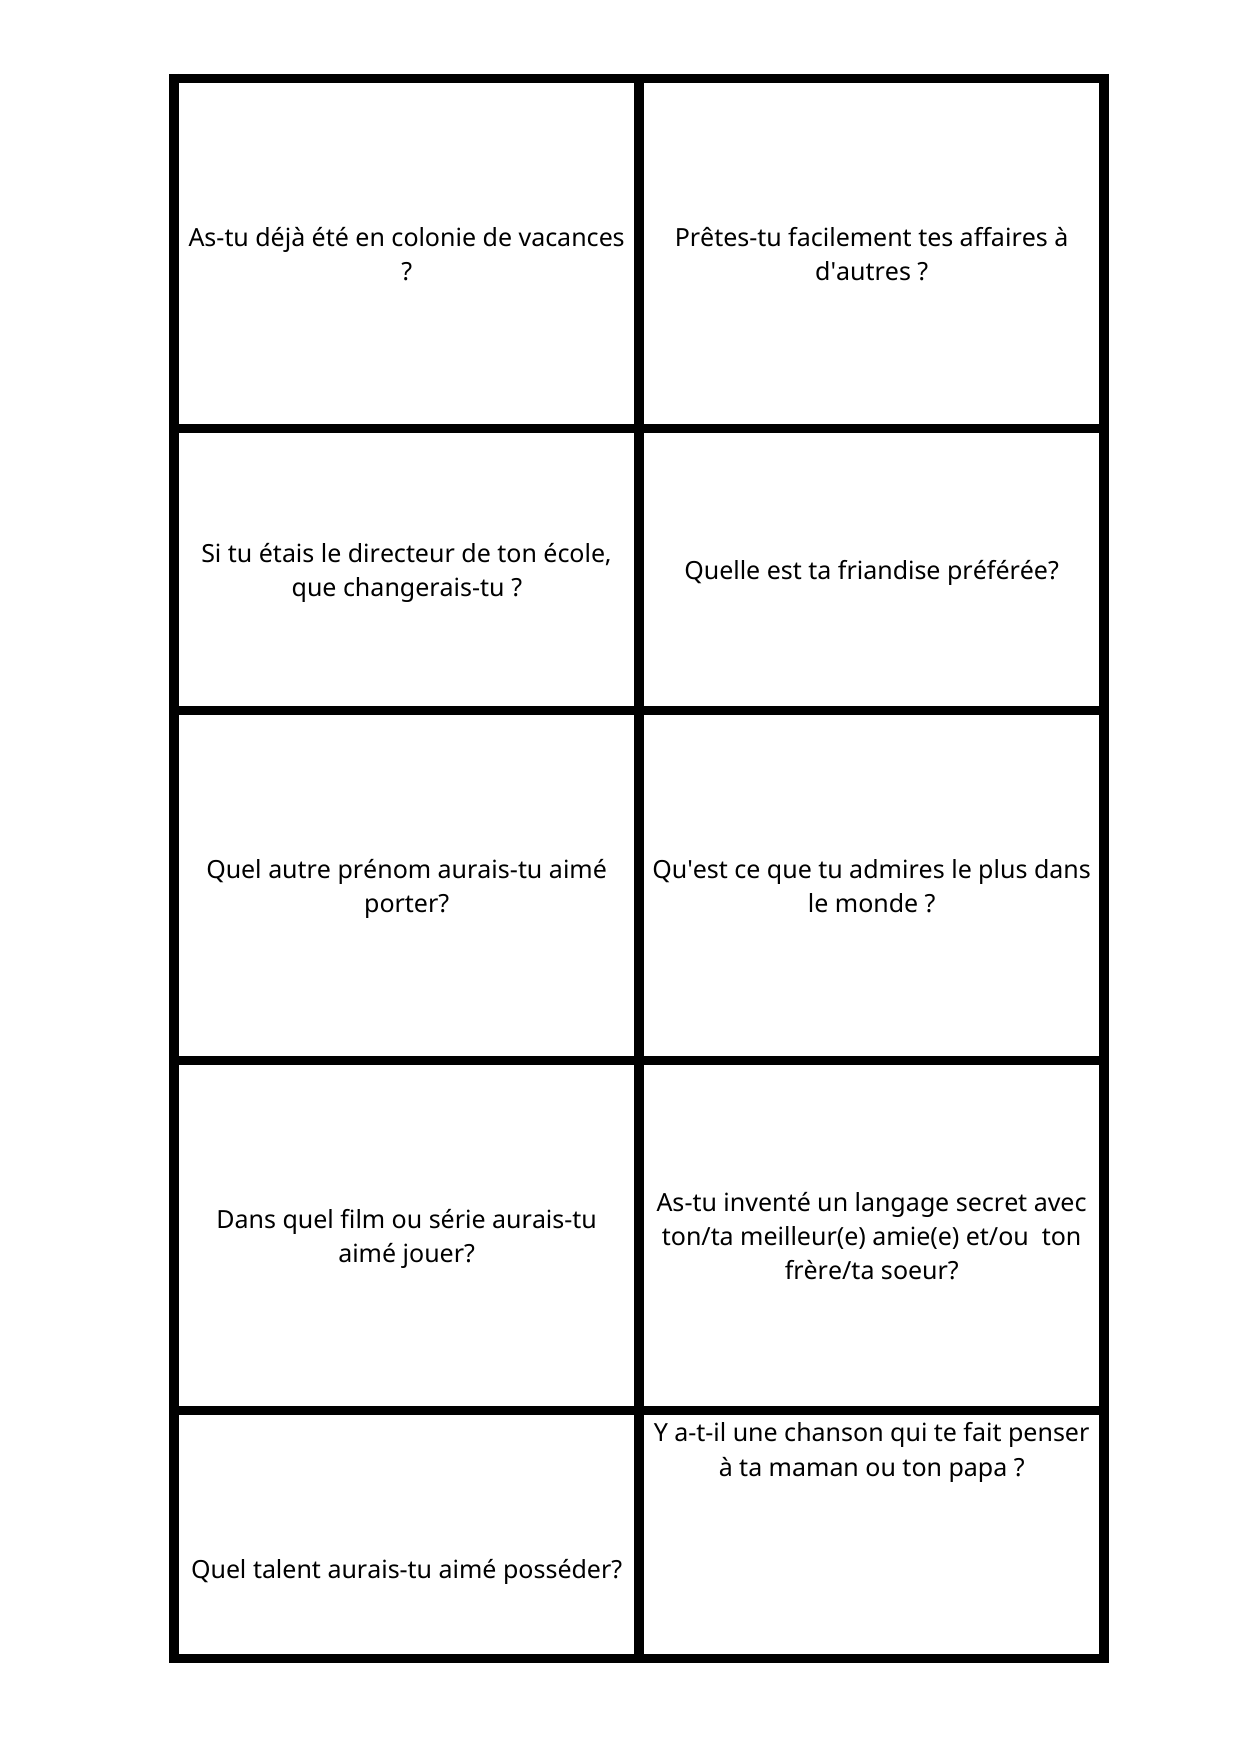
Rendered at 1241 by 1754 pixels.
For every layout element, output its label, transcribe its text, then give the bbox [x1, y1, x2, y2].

table_cell Dans quel film ou série aurais-tu aimé jouer? [179, 1065, 634, 1406]
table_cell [179, 1415, 634, 1653]
table_cell Si tu étais le directeur de ton école, que changerais-tu ? [179, 433, 634, 706]
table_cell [644, 1415, 1099, 1653]
table_cell Quelle est ta friandise préférée? [644, 433, 1099, 706]
table_cell As-tu inventé un langage secret avec ton/ta meilleur(e) amie(e) et/ou ton frère/ta soeur? [644, 1065, 1099, 1406]
table_header Prêtes-tu facilement tes affaires à d'autres ? [644, 83, 1099, 424]
table_cell Quel autre prénom aurais-tu aimé porter? [179, 715, 634, 1056]
table_cell Qu'est ce que tu admires le plus dans le monde ? [644, 715, 1099, 1056]
table_header As-tu déjà été en colonie de vacances ? [179, 83, 634, 424]
